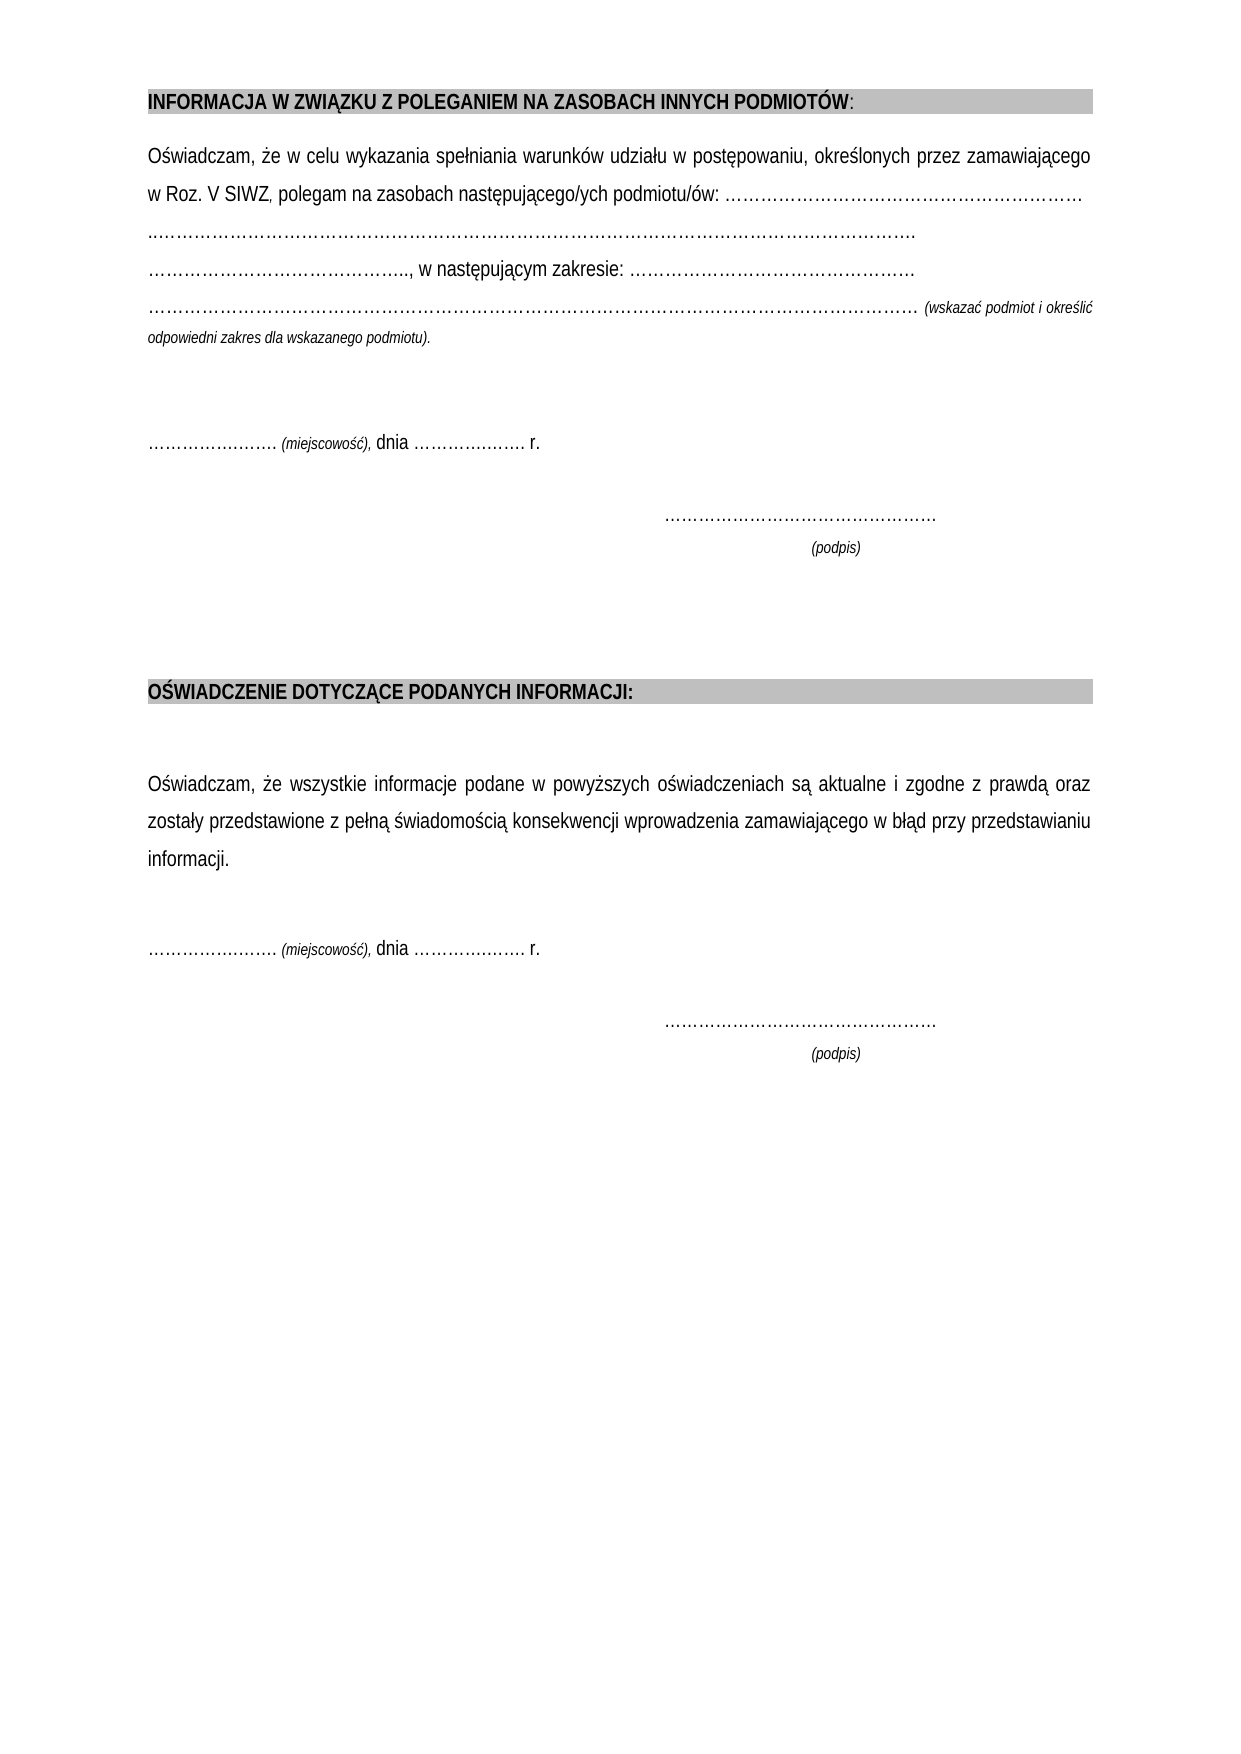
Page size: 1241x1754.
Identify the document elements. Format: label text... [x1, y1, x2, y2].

text (podpis) [738, 538, 1093, 557]
text …………….……. (miejscowość), dnia ………….……. r. [148, 936, 1093, 960]
text Oświadczam, że wszystkie informacje podane w powyższych oświadczeniach są aktualne i zgodne z prawdą oraz zostały przedstawione z pełną świadomością konsekwencji wprowadzenia zamawiającego w błąd przy przedstawianiu informacji. [148, 771, 1093, 871]
text ………………………………………………………………………………………………………………… (wskazać podmiot i określić odpowiedni zakres dla wskazanego podmiotu). [148, 293, 1093, 347]
text Oświadczam, że w celu wykazania spełniania warunków udziału w postępowaniu, określonych przez zamawiającego w Roz. V SIWZ, polegam na zasobach następującego/ych podmiotu/ów: …………………………………………………… [148, 143, 1093, 206]
text INFORMACJA W ZWIĄZKU Z POLEGANIEM NA ZASOBACH INNYCH PODMIOTÓW: [148, 89, 1093, 114]
text (podpis) [738, 1044, 1093, 1063]
text ..……………………………………………………………………………………………………………….…………………………………….., w następującym zakresie: ………………………………………… [148, 218, 1093, 281]
text ………………………………………… [148, 1008, 1093, 1032]
text …………….……. (miejscowość), dnia ………….……. r. [148, 430, 1093, 454]
text OŚWIADCZENIE DOTYCZĄCE PODANYCH INFORMACJI: [148, 679, 1093, 704]
text ………………………………………… [148, 502, 1093, 526]
